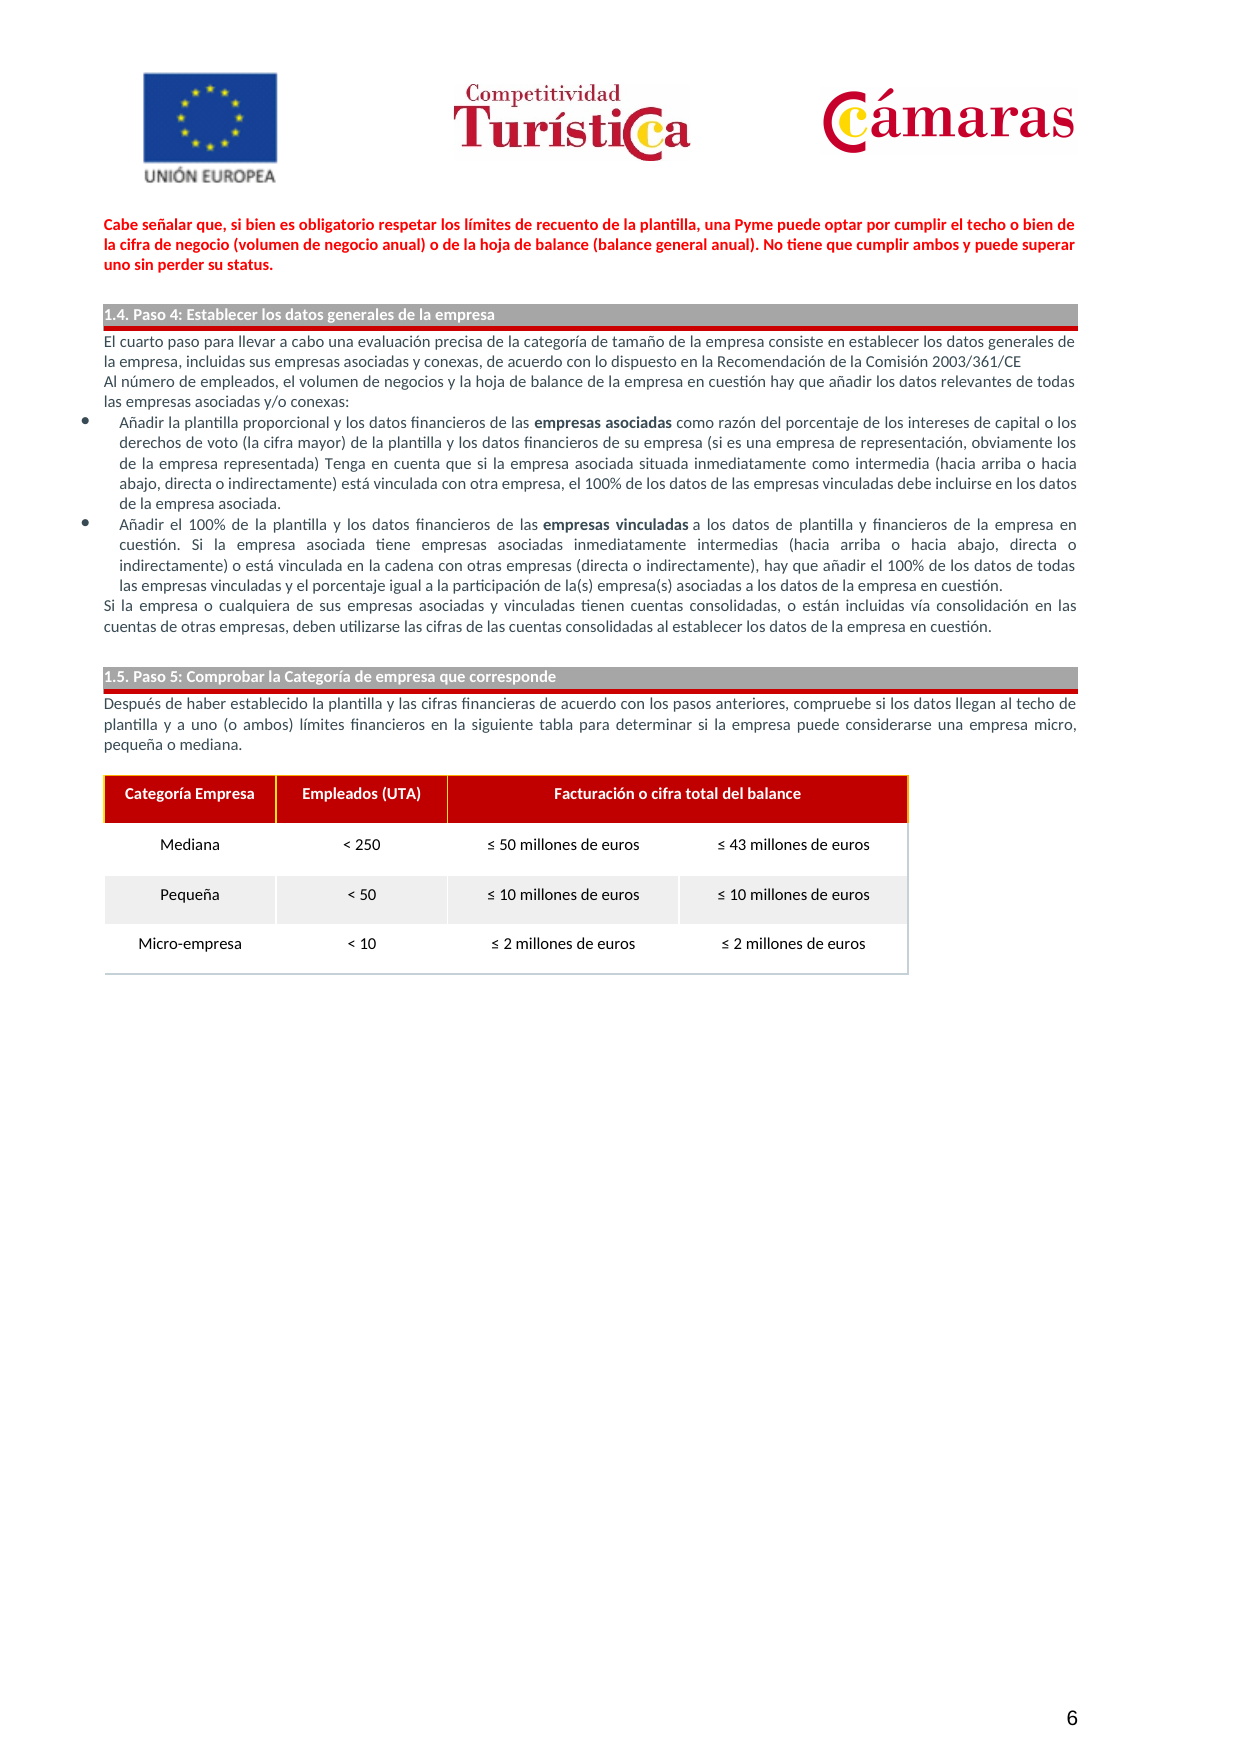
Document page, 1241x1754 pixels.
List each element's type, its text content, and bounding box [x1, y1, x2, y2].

table_cell ≤ 2 millones de euros [680, 926, 907, 973]
table_header Empleados (UTA) [277, 776, 447, 823]
picture [453, 84, 691, 161]
text Cabe señalar que, si bien es obligatorio respetar los límites de recuento de la plantilla, una Pyme puede optar por cumplir el techo o bien de la cifra de negocio (volumen de negocio anual) o de la hoja de balance (balance general anual). No tiene que cumplir ambos y puede superar uno sin perder su status. [103, 214, 1078, 275]
table_cell ≤ 10 millones de euros [448, 876, 678, 924]
list Añadir la plantilla proporcional y los datos financieros de las empresas asociadas como razón del porcentaje de los intereses de capital o los derechos de voto (la cifra mayor) de la plantilla y los datos financieros de su empresa (si es una empresa de representación, obviamente los de la empresa representada) Tenga en cuenta que si la empresa asociada situada inmediatamente como intermedia (hacia arriba o hacia abajo, directa o indirectamente) está vinculada con otra empresa, el 100% de los datos de las empresas vinculadas debe incluirse en los datos de la empresa asociada. [82, 412, 1078, 514]
table_cell < 10 [277, 926, 447, 973]
picture [819, 87, 1078, 155]
table_header Facturación o cifra total del balance [448, 776, 907, 823]
text El cuarto paso para llevar a cabo una evaluación precisa de la categoría de tamaño de la empresa consiste en establecer los datos generales de la empresa, incluidas sus empresas asociadas y conexas, de acuerdo con lo dispuesto en la Recomendación de la Comisión 2003/361/CE [103, 331, 1078, 371]
table_cell < 50 [277, 876, 447, 924]
subtitle Paso 4: Establecer los datos generales de la empresa [103, 304, 1078, 331]
table_cell Mediana [105, 826, 275, 874]
table_cell ≤ 10 millones de euros [680, 876, 907, 924]
table_cell Pequeña [105, 876, 275, 924]
table_cell ≤ 43 millones de euros [680, 826, 907, 874]
text Después de haber establecido la plantilla y las cifras financieras de acuerdo con los pasos anteriores, compruebe si los datos llegan al techo de plantilla y a uno (o ambos) límites financieros en la siguiente tabla para determinar si la empresa puede considerarse una empresa micro, pequeña o mediana. [103, 694, 1078, 754]
table_cell Micro-empresa [105, 926, 275, 973]
text Si la empresa o cualquiera de sus empresas asociadas y vinculadas tienen cuentas consolidadas, o están incluidas vía consolidación en las cuentas de otras empresas, deben utilizarse las cifras de las cuentas consolidadas al establecer los datos de la empresa en cuestión. [103, 596, 1078, 636]
list Añadir el 100% de la plantilla y los datos financieros de las empresas vinculadas a los datos de plantilla y financieros de la empresa en cuestión. Si la empresa asociada tiene empresas asociadas inmediatamente intermedias (hacia arriba o hacia abajo, directa o indirectamente) o está vinculada en la cadena con otras empresas (directa o indirectamente), hay que añadir el 100% de los datos de todas las empresas vinculadas y el porcentaje igual a la participación de la(s) empresa(s) asociadas a los datos de la empresa en cuestión. [82, 514, 1078, 596]
table_cell < 250 [277, 826, 447, 874]
table_header Categoría Empresa [105, 776, 275, 823]
table_cell ≤ 2 millones de euros [448, 926, 678, 973]
picture [139, 68, 279, 186]
text Al número de empleados, el volumen de negocios y la hoja de balance de la empresa en cuestión hay que añadir los datos relevantes de todas las empresas asociadas y/o conexas: [103, 371, 1078, 412]
subtitle Paso 5: Comprobar la Categoría de empresa que corresponde [103, 667, 1078, 694]
table_cell ≤ 50 millones de euros [448, 826, 678, 874]
